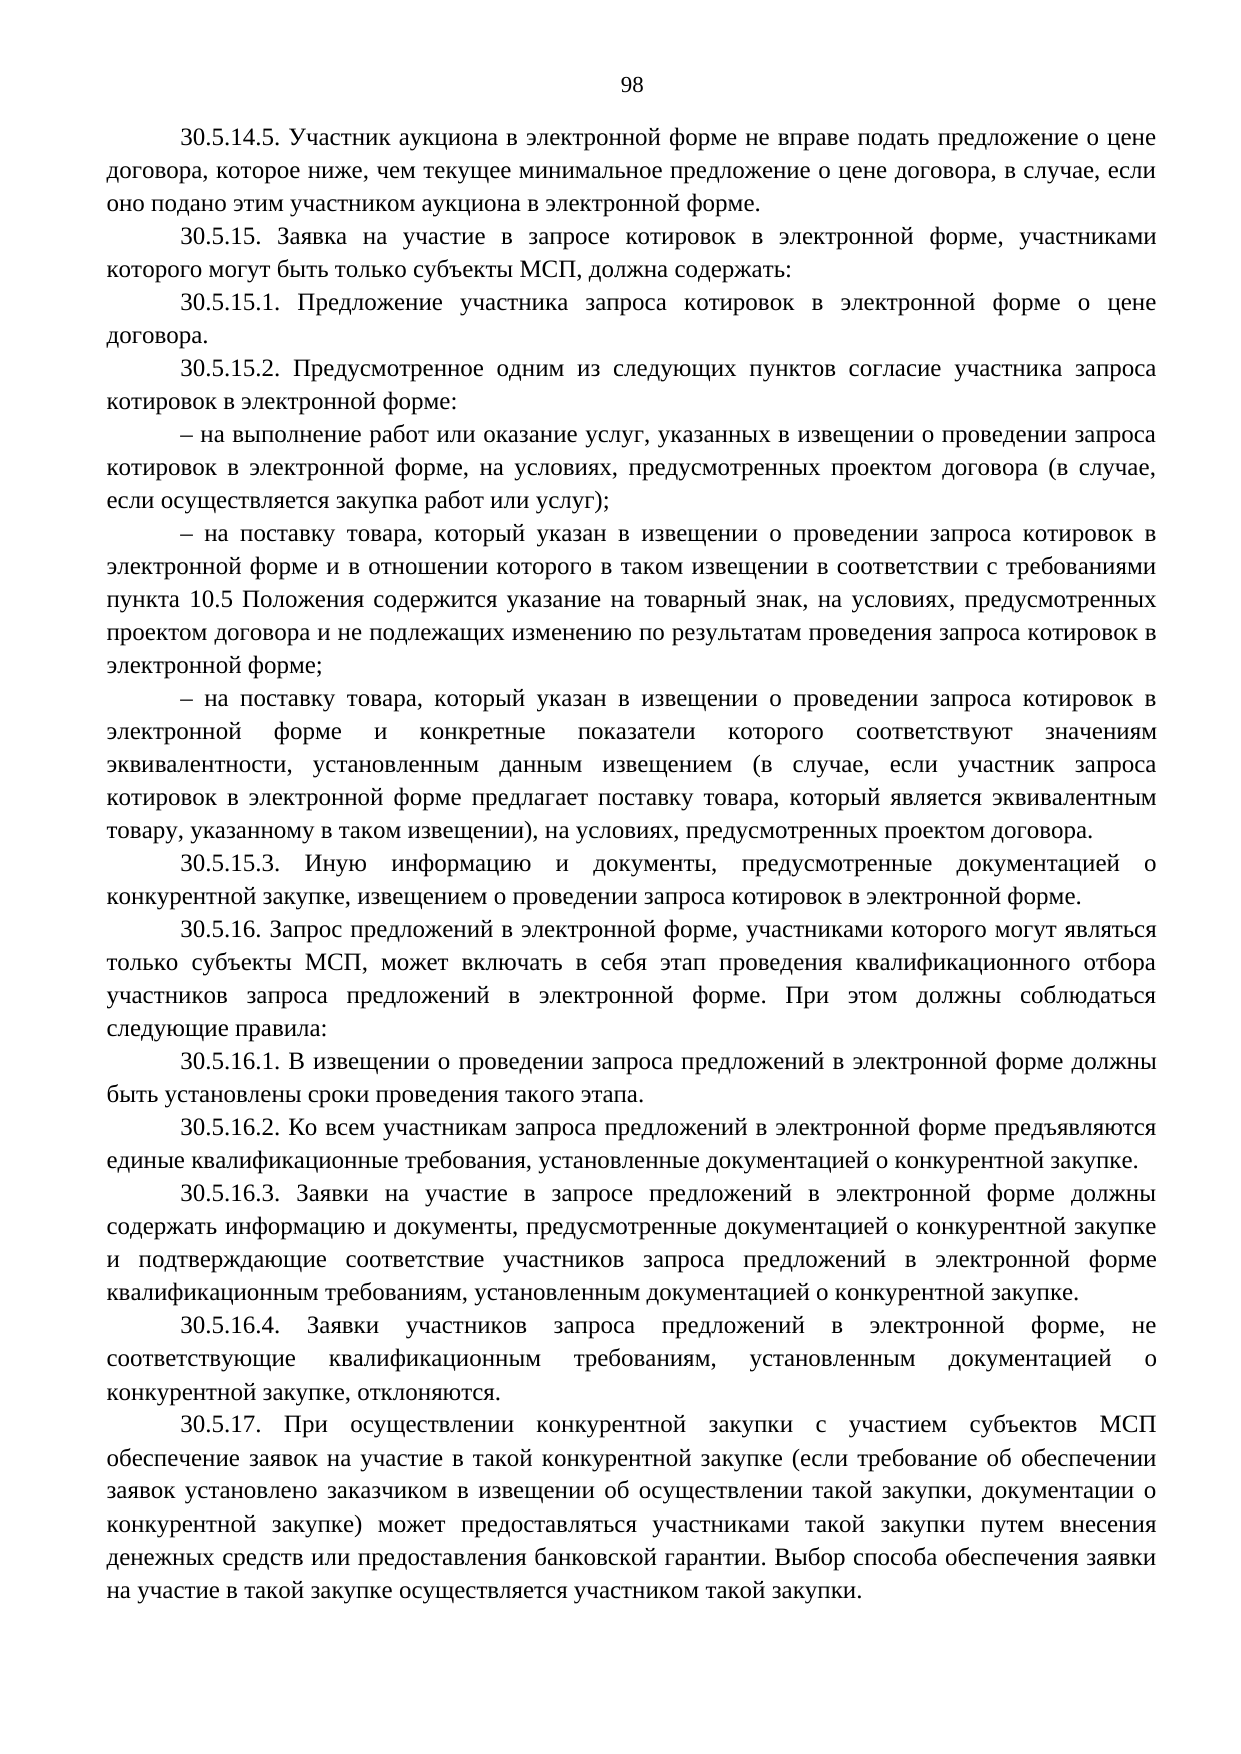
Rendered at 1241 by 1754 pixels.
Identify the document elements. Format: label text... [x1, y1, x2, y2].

text 30.5.16.2. Ко всем участникам запроса предложений в электронной форме предъявляются единые квалификационные требования, установленные документацией о конкурентной закупке. [106, 1112, 1157, 1174]
text 30.5.15. Заявка на участие в запросе котировок в электронной форме, участниками которого могут быть только субъекты МСП, должна содержать: [106, 221, 1157, 283]
text – на выполнение работ или оказание услуг, указанных в извещении о проведении запроса котировок в электронной форме, на условиях, предусмотренных проектом договора (в случае, если осуществляется закупка работ или услуг); [106, 419, 1157, 514]
text 30.5.14.5. Участник аукциона в электронной форме не вправе подать предложение о цене договора, которое ниже, чем текущее минимальное предложение о цене договора, в случае, если оно подано этим участником аукциона в электронной форме. [106, 122, 1157, 217]
text 30.5.16. Запрос предложений в электронной форме, участниками которого могут являться только субъекты МСП, может включать в себя этап проведения квалификационного отбора участников запроса предложений в электронной форме. При этом должны соблюдаться следующие правила: [106, 914, 1157, 1042]
text 30.5.16.4. Заявки участников запроса предложений в электронной форме, не соответствующие квалификационным требованиям, установленным документацией о конкурентной закупке, отклоняются. [106, 1311, 1157, 1405]
text 30.5.16.1. В извещении о проведении запроса предложений в электронной форме должны быть установлены сроки проведения такого этапа. [106, 1046, 1157, 1108]
text 30.5.15.2. Предусмотренное одним из следующих пунктов согласие участника запроса котировок в электронной форме: [106, 353, 1157, 415]
text 30.5.15.3. Иную информацию и документы, предусмотренные документацией о конкурентной закупке, извещением о проведении запроса котировок в электронной форме. [106, 848, 1157, 910]
text – на поставку товара, который указан в извещении о проведении запроса котировок в электронной форме и конкретные показатели которого соответствуют значениям эквивалентности, установленным данным извещением (в случае, если участник запроса котировок в электронной форме предлагает поставку товара, который является эквивалентным товару, указанному в таком извещении), на условиях, предусмотренных проектом договора. [106, 683, 1157, 844]
text – на поставку товара, который указан в извещении о проведении запроса котировок в электронной форме и в отношении которого в таком извещении в соответствии с требованиями пункта 10.5 Положения содержится указание на товарный знак, на условиях, предусмотренных проектом договора и не подлежащих изменению по результатам проведения запроса котировок в электронной форме; [106, 518, 1157, 679]
text 30.5.16.3. Заявки на участие в запросе предложений в электронной форме должны содержать информацию и документы, предусмотренные документацией о конкурентной закупке и подтверждающие соответствие участников запроса предложений в электронной форме квалификационным требованиям, установленным документацией о конкурентной закупке. [106, 1178, 1157, 1306]
text 30.5.17. При осуществлении конкурентной закупки с участием субъектов МСП обеспечение заявок на участие в такой конкурентной закупке (если требование об обеспечении заявок установлено заказчиком в извещении об осуществлении такой закупки, документации о конкурентной закупке) может предоставляться участниками такой закупки путем внесения денежных средств или предоставления банковской гарантии. Выбор способа обеспечения заявки на участие в такой закупке осуществляется участником такой закупки. [106, 1409, 1157, 1603]
text 30.5.15.1. Предложение участника запроса котировок в электронной форме о цене договора. [106, 287, 1157, 349]
